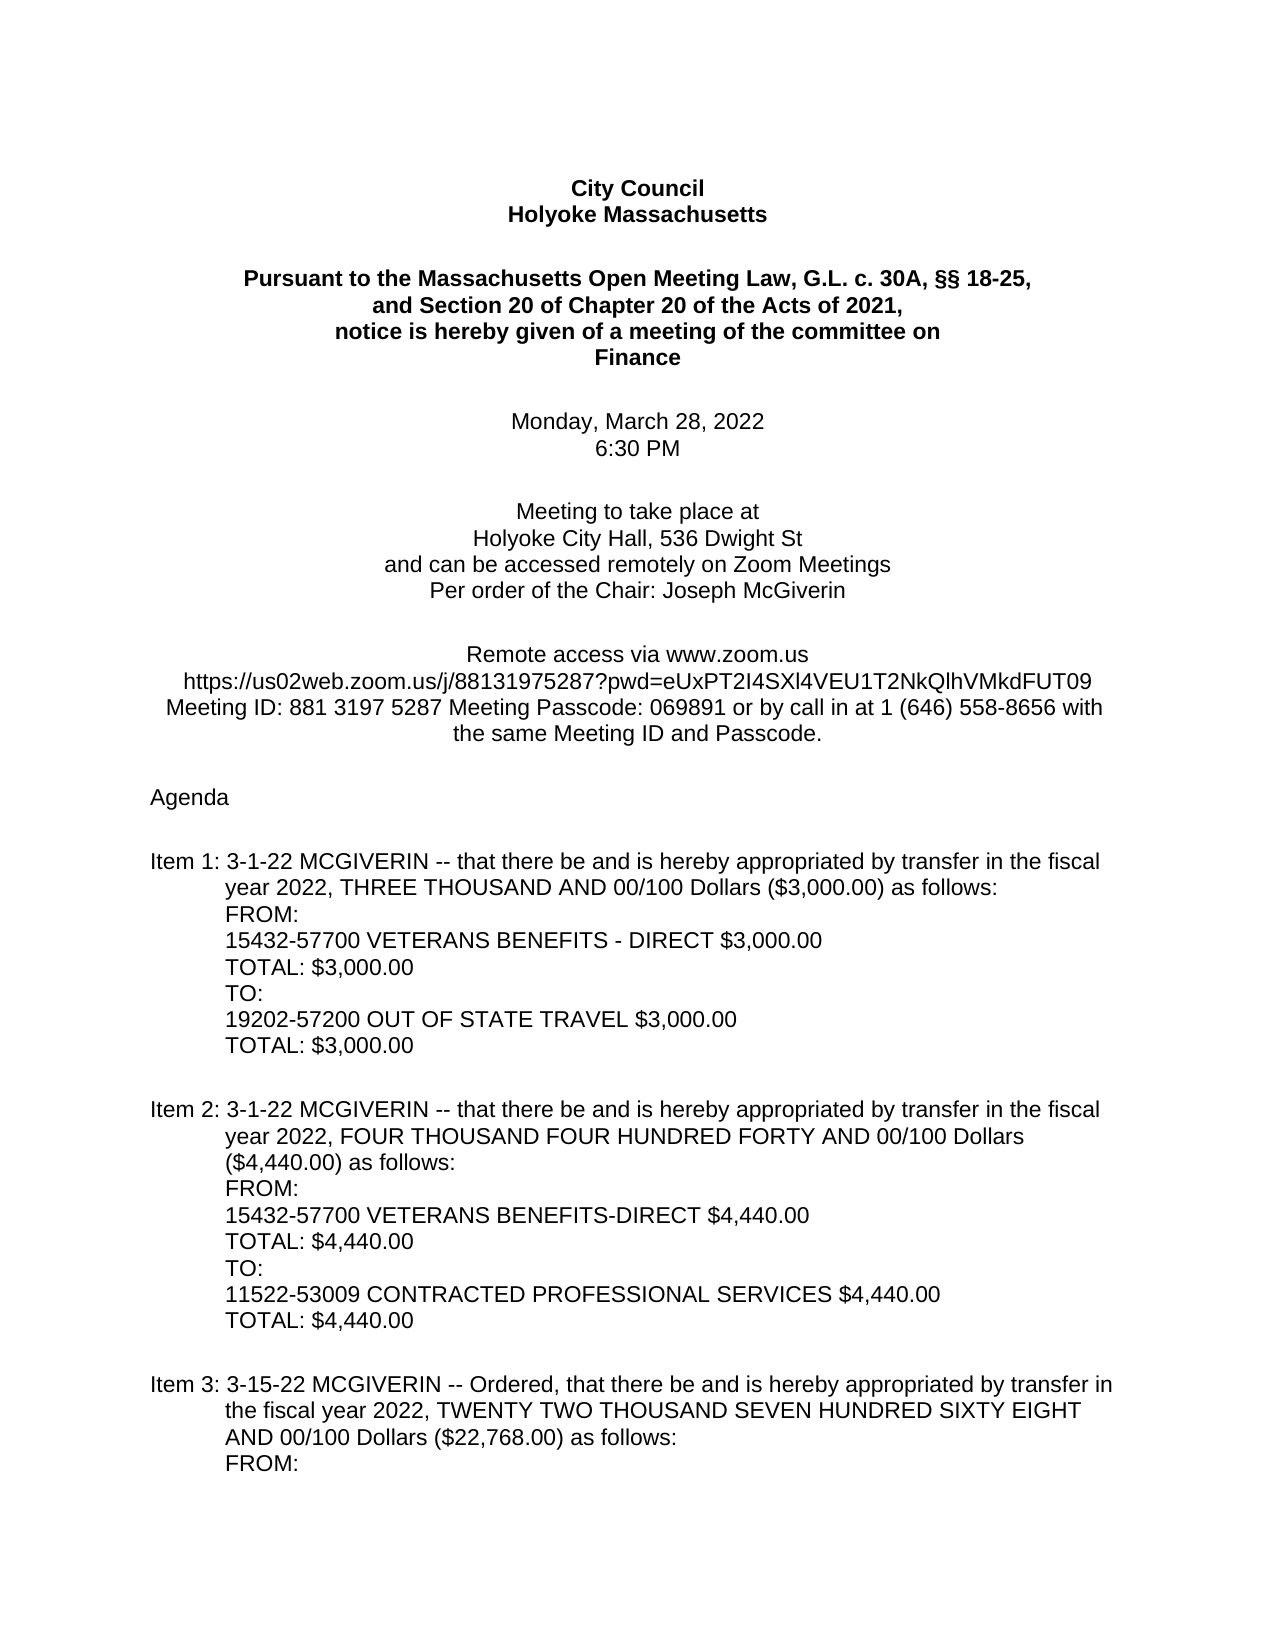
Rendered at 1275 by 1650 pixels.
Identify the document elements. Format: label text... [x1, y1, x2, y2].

text Item 1: 3-1-22 MCGIVERIN -- that there be and is hereby appropriated by transfer in the fiscal year 2022, THREE THOUSAND AND 00/100 Dollars ($3,000.00) as follows: FROM: 15432-57700 VETERANS BENEFITS - DIRECT $3,000.00 TOTAL: $3,000.00 TO: 19202-57200 OUT OF STATE TRAVEL $3,000.00 TOTAL: $3,000.00 [150, 848, 1125, 1059]
text City Council Holyoke Massachusetts [150, 175, 1125, 228]
text Meeting to take place at Holyoke City Hall, 536 Dwight St and can be accessed remotely on Zoom Meetings Per order of the Chair: Joseph McGiverin [150, 498, 1125, 604]
text Pursuant to the Massachusetts Open Meeting Law, G.L. c. 30A, §§ 18-25, and Section 20 of Chapter 20 of the Acts of 2021, notice is hereby given of a meeting of the committee on Finance [150, 265, 1125, 371]
text Remote access via www.zoom.us https://us02web.zoom.us/j/88131975287?pwd=eUxPT2I4SXl4VEU1T2NkQlhVMkdFUT09 Meeting ID: 881 3197 5287 Meeting Passcode: 069891 or by call in at 1 (646) 558-8656 with the same Meeting ID and Passcode. [150, 641, 1125, 747]
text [150, 1371, 1125, 1476]
text Item 2: 3-1-22 MCGIVERIN -- that there be and is hereby appropriated by transfer in the fiscal year 2022, FOUR THOUSAND FOUR HUNDRED FORTY AND 00/100 Dollars ($4,440.00) as follows: FROM: 15432-57700 VETERANS BENEFITS-DIRECT $4,440.00 TOTAL: $4,440.00 TO: 11522-53009 CONTRACTED PROFESSIONAL SERVICES $4,440.00 TOTAL: $4,440.00 [150, 1096, 1125, 1333]
text Monday, March 28, 2022 6:30 PM [150, 408, 1125, 461]
text Agenda [150, 784, 1125, 811]
